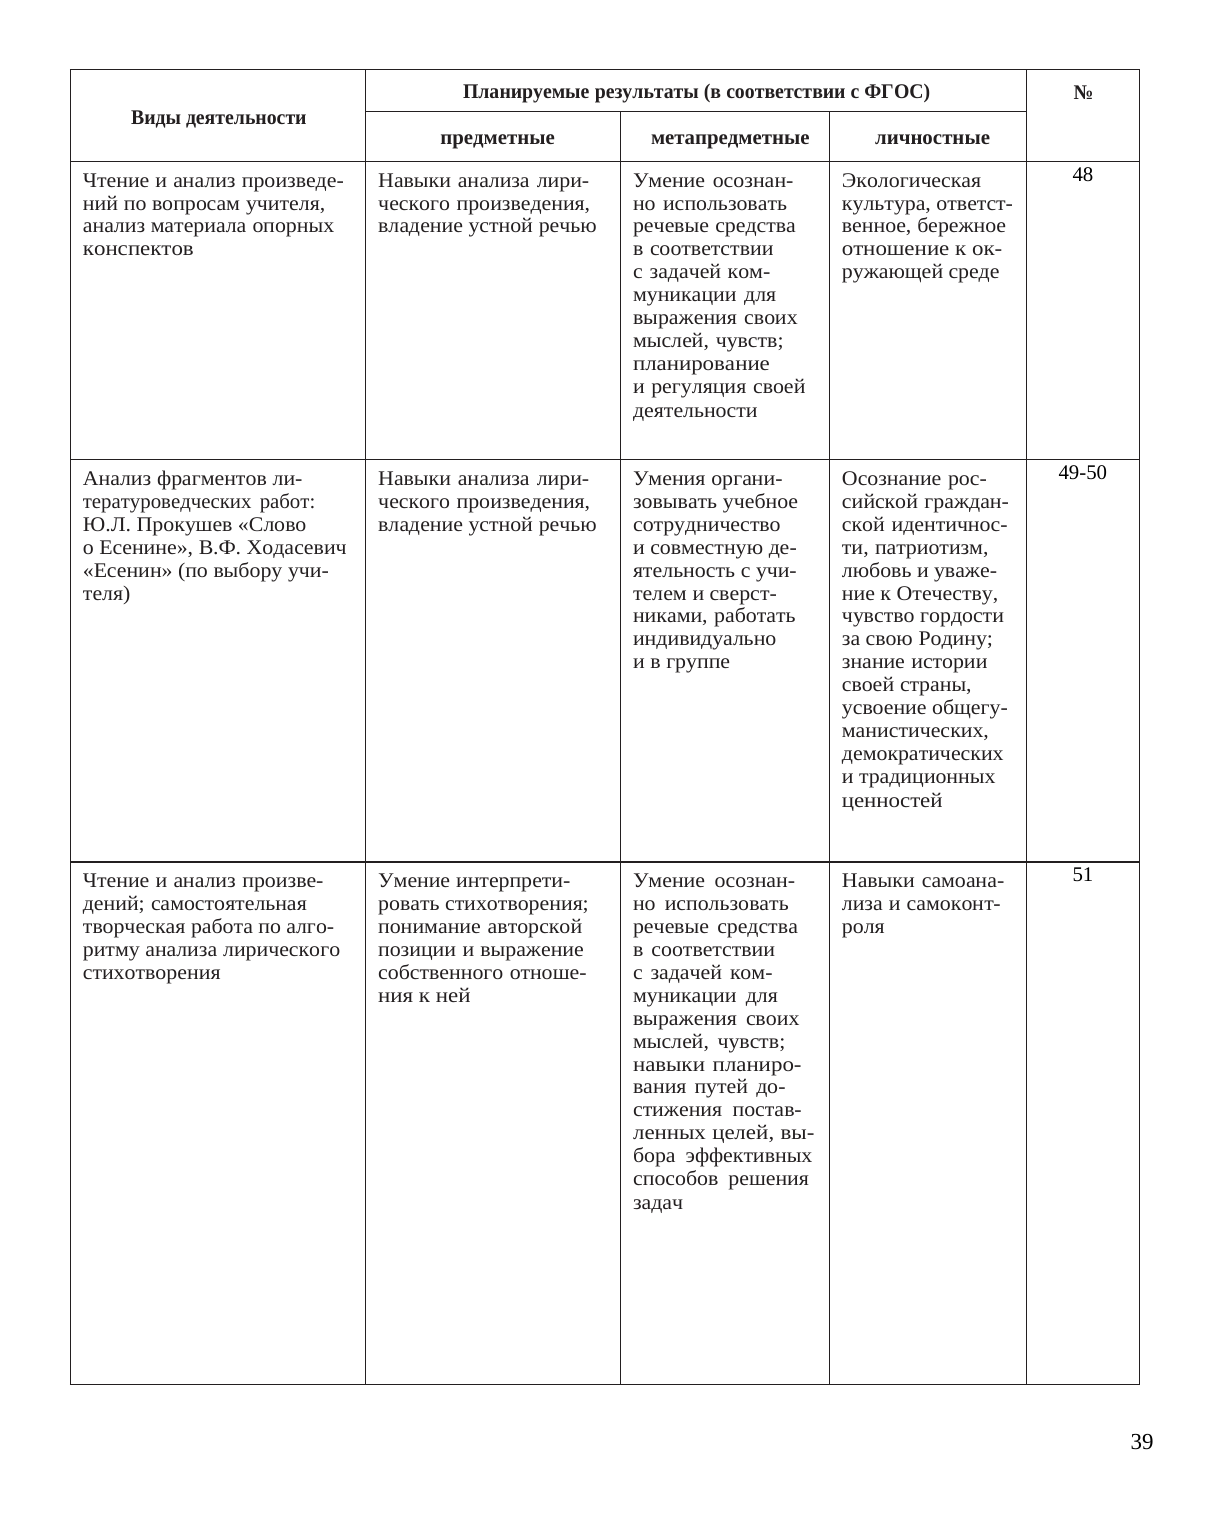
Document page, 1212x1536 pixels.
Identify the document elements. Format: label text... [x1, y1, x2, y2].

table_cell Умение осознан- но использовать речевые средства в соответствии с задачей ком- муникации для выражения своих мыслей, чувств; навыки планиро- вания путей до- стижения постав- ленных целей, вы- бора эффективных способов решения задач [621, 863, 829, 1383]
table_cell Умение осознан- но использовать речевые средства в соответствии с задачей ком- муникации для выражения своих мыслей, чувств; планирование и регуляция своей деятельности [621, 162, 829, 459]
table_cell Чтение и анализ произведе- ний по вопросам учителя, анализ материала опорных конспектов [71, 162, 365, 459]
table_cell Умения органи- зовывать учебное сотрудничество и совместную де- ятельность с учи- телем и сверст- никами, работать индивидуально и в группе [621, 460, 829, 861]
table_cell 48 [1027, 162, 1139, 459]
table_cell 51 [1027, 863, 1139, 1383]
table_cell Умение интерпрети- ровать стихотворения; понимание авторской позиции и выражение собственного отноше- ния к ней [366, 863, 620, 1383]
table_cell метапредметные [621, 112, 829, 161]
table_cell Экологическая культура, ответст- венное, бережное отношение к ок- ружающей среде [830, 162, 1026, 459]
table_cell Навыки анализа лири- ческого произведения, владение устной речью [366, 460, 620, 861]
table_cell личностные [830, 112, 1026, 161]
table_cell Навыки самоана- лиза и самоконт- роля [830, 863, 1026, 1383]
table_cell Анализ фрагментов ли- тературоведческих работ: Ю.Л. Прокушев «Слово о Есенине», В.Ф. Ходасевич «Есенин» (по выбору учи- теля) [71, 460, 365, 861]
table_cell 49-50 [1027, 460, 1139, 861]
table_header Виды деятельности [71, 70, 365, 161]
table_header Планируемые результаты (в соответствии с ФГОС) [366, 70, 1026, 111]
table_cell предметные [366, 112, 620, 161]
table_cell Чтение и анализ произве- дений; самостоятельная творческая работа по алго- ритму анализа лирического стихотворения [71, 863, 365, 1383]
table_header № [1027, 70, 1139, 161]
table_cell Осознание рос- сийской граждан- ской идентичнос- ти, патриотизм, любовь и уваже- ние к Отечеству, чувство гордости за свою Родину; знание истории своей страны, усвоение общегу- манистических, демократических и традиционных ценностей [830, 460, 1026, 861]
table_cell Навыки анализа лири- ческого произведения, владение устной речью [366, 162, 620, 459]
